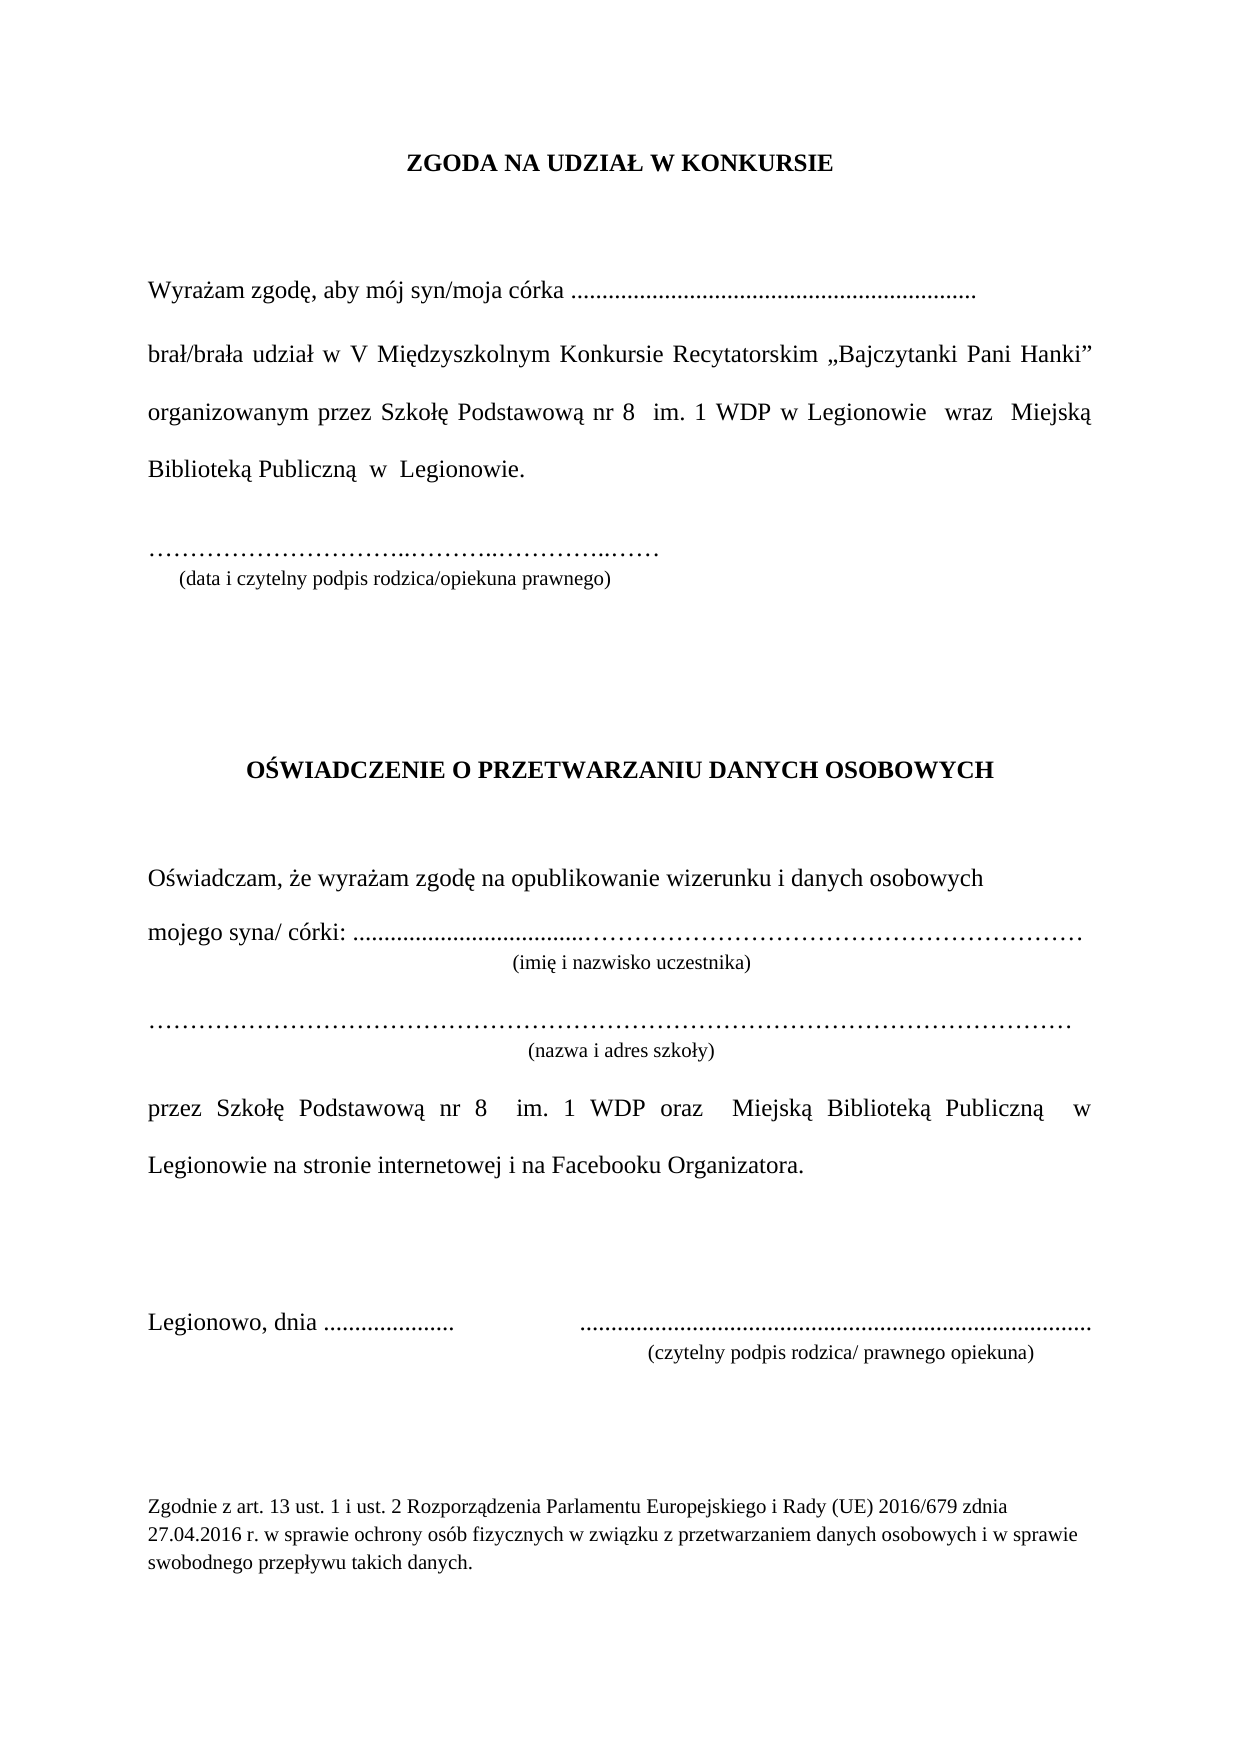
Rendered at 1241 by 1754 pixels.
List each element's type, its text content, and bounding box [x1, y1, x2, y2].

text Oświadczam, że wyrażam zgodę na opublikowanie wizerunku i danych osobowych [148, 863, 1093, 891]
text …………………………..………..…………..…… [148, 533, 1093, 562]
text (nazwa i adres szkoły) [148, 1038, 1093, 1062]
text (data i czytelny podpis rodzica/opiekuna prawnego) [148, 566, 1093, 590]
text mojego syna/ córki: .....................................…………………………………………………… [148, 917, 1093, 945]
text (czytelny podpis rodzica/ prawnego opiekuna) [148, 1340, 1093, 1364]
text brał/brała udział w V Międzyszkolnym Konkursie Recytatorskim „Bajczytanki Pani Hanki” organizowanym przez Szkołę Podstawową nr 8 im. 1 WDP w Legionowie wraz Miejską Biblioteką Publiczną w Legionowie. [148, 339, 1093, 483]
text Zgodnie z art. 13 ust. 1 i ust. 2 Rozporządzenia Parlamentu Europejskiego i Rady (UE) 2016/679 zdnia 27.04.2016 r. w sprawie ochrony osób fizycznych w związku z przetwarzaniem danych osobowych i w sprawie swobodnego przepływu takich danych. [148, 1494, 1093, 1574]
text (imię i nazwisko uczestnika) [148, 949, 1093, 974]
text przez Szkołę Podstawową nr 8 im. 1 WDP oraz Miejską Biblioteką Publiczną w Legionowie na stronie internetowej i na Facebooku Organizatora. [148, 1093, 1093, 1179]
text ………………………………………………………………………………………………… [148, 1005, 1093, 1033]
text Legionowo, dnia ..................... .................................................................................. [148, 1307, 1093, 1336]
text Wyrażam zgodę, aby mój syn/moja córka ................................................................. [148, 276, 1093, 304]
text ZGODA NA UDZIAŁ W KONKURSIE [148, 148, 1093, 176]
text OŚWIADCZENIE O PRZETWARZANIU DANYCH OSOBOWYCH [148, 755, 1093, 784]
